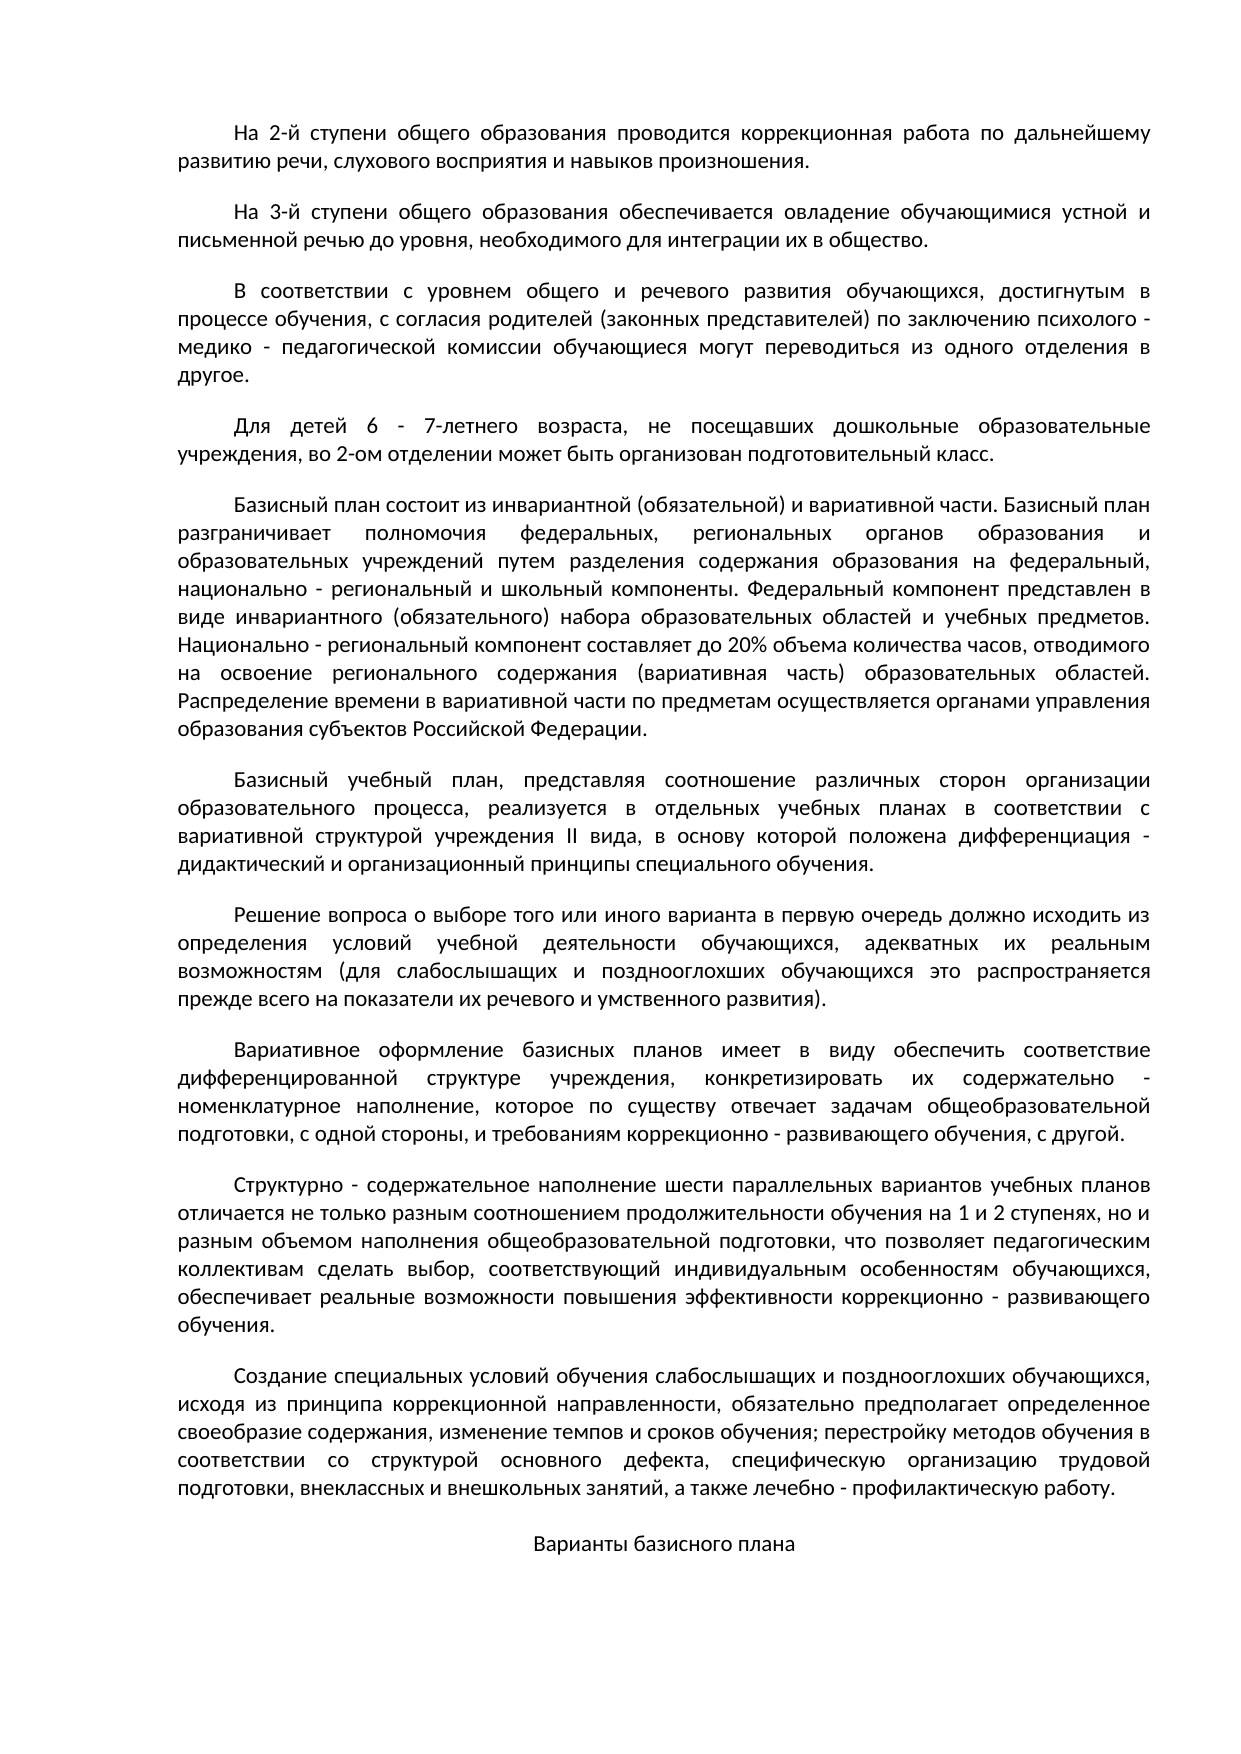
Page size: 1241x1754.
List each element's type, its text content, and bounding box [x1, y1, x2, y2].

text Решение вопроса о выборе того или иного варианта в первую очередь должно исходить из определения условий учебной деятельности обучающихся, адекватных их реальным возможностям (для слабослышащих и позднооглохших обучающихся это распространяется прежде всего на показатели их речевого и умственного развития). [177, 900, 1152, 1012]
text На 2-й ступени общего образования проводится коррекционная работа по дальнейшему развитию речи, слухового восприятия и навыков произношения. [177, 118, 1152, 174]
text Варианты базисного плана [177, 1529, 1152, 1557]
text Структурно - содержательное наполнение шести параллельных вариантов учебных планов отличается не только разным соотношением продолжительности обучения на 1 и 2 ступенях, но и разным объемом наполнения общеобразовательной подготовки, что позволяет педагогическим коллективам сделать выбор, соответствующий индивидуальным особенностям обучающихся, обеспечивает реальные возможности повышения эффективности коррекционно - развивающего обучения. [177, 1170, 1152, 1338]
text В соответствии с уровнем общего и речевого развития обучающихся, достигнутым в процессе обучения, с согласия родителей (законных представителей) по заключению психолого - медико - педагогической комиссии обучающиеся могут переводиться из одного отделения в другое. [177, 276, 1152, 388]
text Базисный план состоит из инвариантной (обязательной) и вариативной части. Базисный план разграничивает полномочия федеральных, региональных органов образования и образовательных учреждений путем разделения содержания образования на федеральный, национально - региональный и школьный компоненты. Федеральный компонент представлен в виде инвариантного (обязательного) набора образовательных областей и учебных предметов. Национально - региональный компонент составляет до 20% объема количества часов, отводимого на освоение регионального содержания (вариативная часть) образовательных областей. Распределение времени в вариативной части по предметам осуществляется органами управления образования субъектов Российской Федерации. [177, 490, 1152, 742]
text Базисный учебный план, представляя соотношение различных сторон организации образовательного процесса, реализуется в отдельных учебных планах в соответствии с вариативной структурой учреждения II вида, в основу которой положена дифференциация - дидактический и организационный принципы специального обучения. [177, 765, 1152, 877]
text Вариативное оформление базисных планов имеет в виду обеспечить соответствие дифференцированной структуре учреждения, конкретизировать их содержательно - номенклатурное наполнение, которое по существу отвечает задачам общеобразовательной подготовки, с одной стороны, и требованиям коррекционно - развивающего обучения, с другой. [177, 1035, 1152, 1147]
text Для детей 6 - 7-летнего возраста, не посещавших дошкольные образовательные учреждения, во 2-ом отделении может быть организован подготовительный класс. [177, 411, 1152, 467]
text На 3-й ступени общего образования обеспечивается овладение обучающимися устной и письменной речью до уровня, необходимого для интеграции их в общество. [177, 197, 1152, 253]
text Создание специальных условий обучения слабослышащих и позднооглохших обучающихся, исходя из принципа коррекционной направленности, обязательно предполагает определенное своеобразие содержания, изменение темпов и сроков обучения; перестройку методов обучения в соответствии со структурой основного дефекта, специфическую организацию трудовой подготовки, внеклассных и внешкольных занятий, а также лечебно - профилактическую работу. [177, 1361, 1152, 1501]
